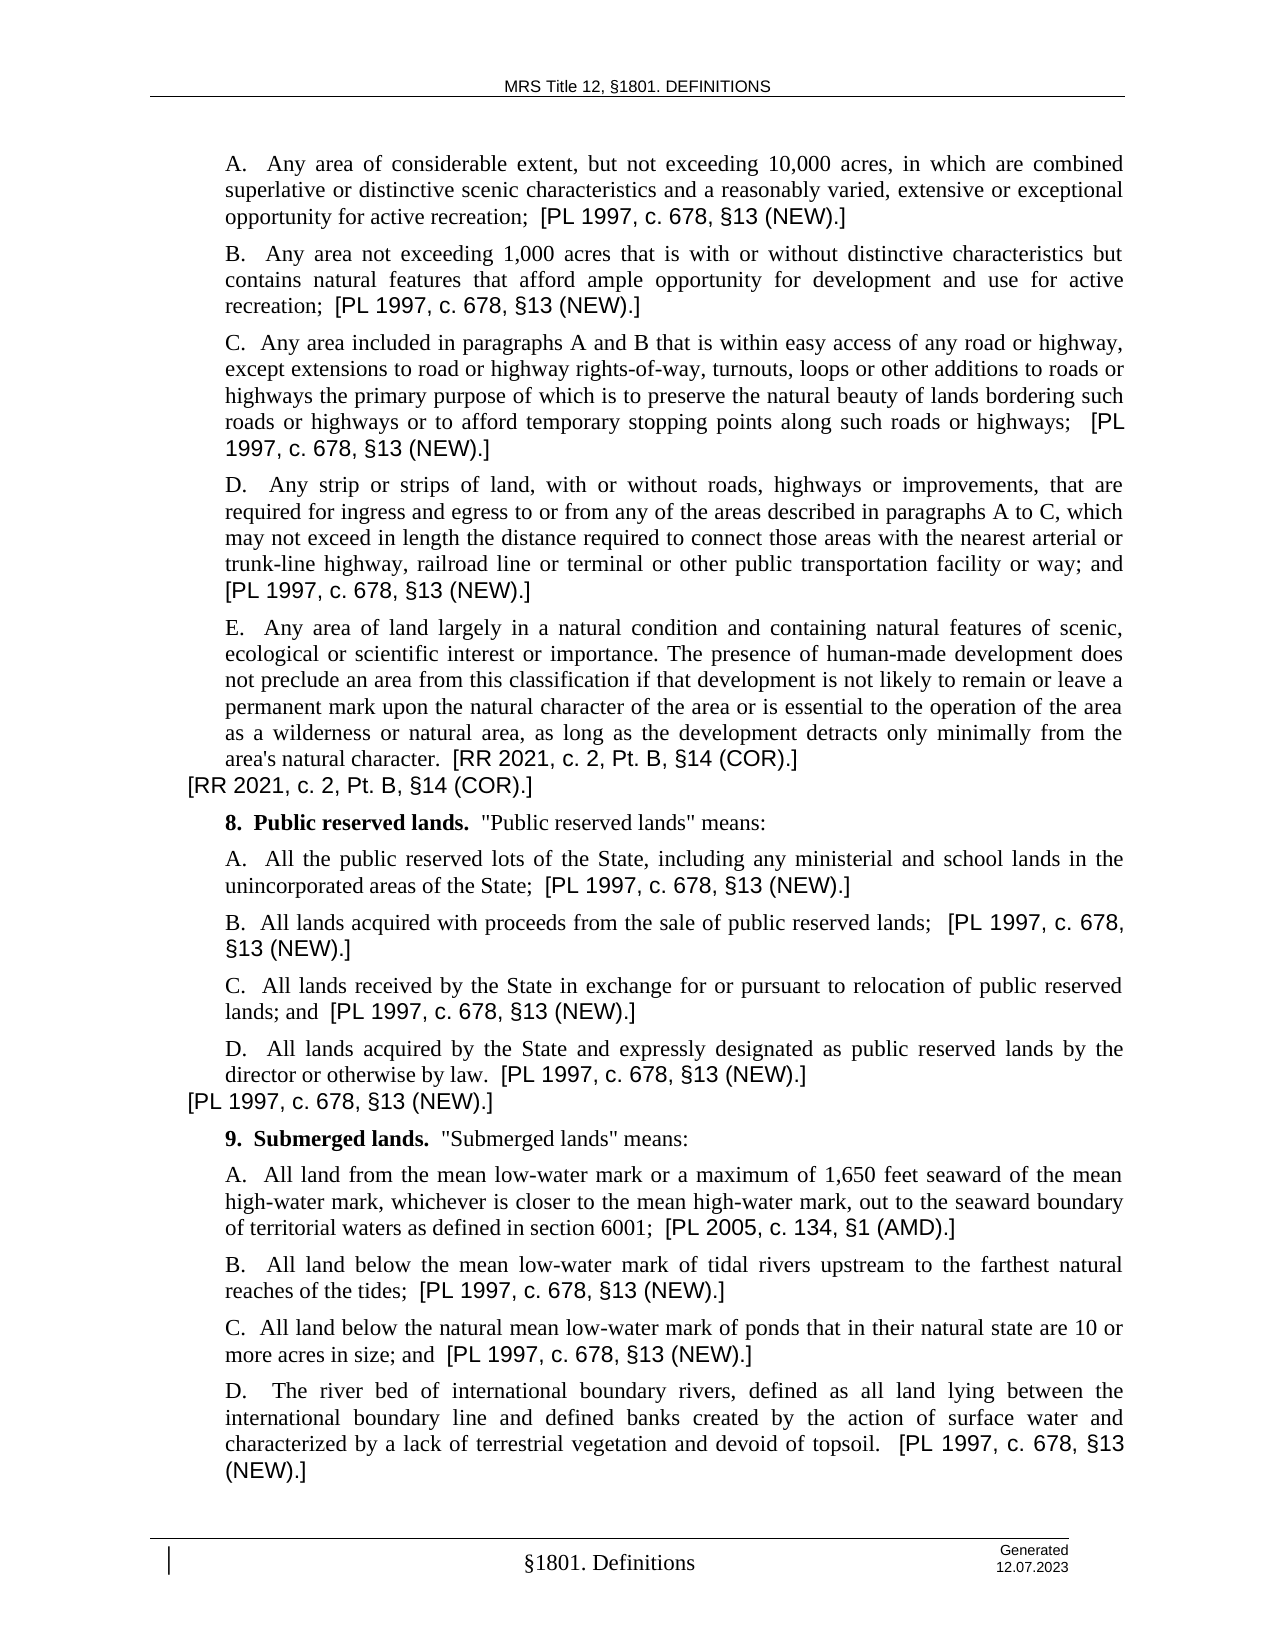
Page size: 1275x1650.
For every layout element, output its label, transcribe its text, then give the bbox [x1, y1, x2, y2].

text C. All land below the natural mean low-water mark of ponds that in their natural state are 10 or more acres in size; and [PL 1997, c. 678, §13 (NEW).] [225, 1314, 1125, 1367]
text C. All lands received by the State in exchange for or pursuant to relocation of public reserved lands; and [PL 1997, c. 678, §13 (NEW).] [225, 972, 1125, 1025]
text D. Any strip or strips of land, with or without roads, highways or improvements, that are required for ingress and egress to or from any of the areas described in paragraphs A to C, which may not exceed in length the distance required to connect those areas with the nearest arterial or trunk-line highway, railroad line or terminal or other public transportation facility or way; and [PL 1997, c. 678, §13 (NEW).] [225, 471, 1125, 603]
text C. Any area included in paragraphs A and B that is within easy access of any road or highway, except extensions to road or highway rights-of-way, turnouts, loops or other additions to roads or highways the primary purpose of which is to preserve the natural beauty of lands bordering such roads or highways or to afford temporary stopping points along such roads or highways; [PL 1997, c. 678, §13 (NEW).] [225, 329, 1125, 461]
text [PL 1997, c. 678, §13 (NEW).] [187, 1088, 1125, 1114]
text [RR 2021, c. 2, Pt. B, §14 (COR).] [187, 772, 1125, 798]
text E. Any area of land largely in a natural condition and containing natural features of scenic, ecological or scientific interest or importance. The presence of human-made development does not preclude an area from this classification if that development is not likely to remain or leave a permanent mark upon the natural character of the area or is essential to the operation of the area as a wilderness or natural area, as long as the development detracts only minimally from the area's natural character. [RR 2021, c. 2, Pt. B, §14 (COR).] [225, 614, 1125, 772]
text D. The river bed of international boundary rivers, defined as all land lying between the international boundary line and defined banks created by the action of surface water and characterized by a lack of terrestrial vegetation and devoid of topsoil. [PL 1997, c. 678, §13 (NEW).] [225, 1377, 1125, 1483]
text A. All land from the mean low-water mark or a maximum of 1,650 feet seaward of the mean high-water mark, whichever is closer to the mean high-water mark, out to the seaward boundary of territorial waters as defined in section 6001; [PL 2005, c. 134, §1 (AMD).] [225, 1161, 1125, 1241]
text B. All lands acquired with proceeds from the sale of public reserved lands; [PL 1997, c. 678, §13 (NEW).] [225, 909, 1125, 961]
text 9. Submerged lands. "Submerged lands" means: [187, 1125, 1125, 1151]
text D. All lands acquired by the State and expressly designated as public reserved lands by the director or otherwise by law. [PL 1997, c. 678, §13 (NEW).] [225, 1035, 1125, 1088]
text A. Any area of considerable extent, but not exceeding 10,000 acres, in which are combined superlative or distinctive scenic characteristics and a reasonably varied, extensive or exceptional opportunity for active recreation; [PL 1997, c. 678, §13 (NEW).] [225, 150, 1125, 229]
text A. All the public reserved lots of the State, including any ministerial and school lands in the unincorporated areas of the State; [PL 1997, c. 678, §13 (NEW).] [225, 845, 1125, 898]
text B. Any area not exceeding 1,000 acres that is with or without distinctive characteristics but contains natural features that afford ample opportunity for development and use for active recreation; [PL 1997, c. 678, §13 (NEW).] [225, 239, 1125, 319]
text B. All land below the mean low-water mark of tidal rivers upstream to the farthest natural reaches of the tides; [PL 1997, c. 678, §13 (NEW).] [225, 1251, 1125, 1304]
text 8. Public reserved lands. "Public reserved lands" means: [187, 809, 1125, 835]
